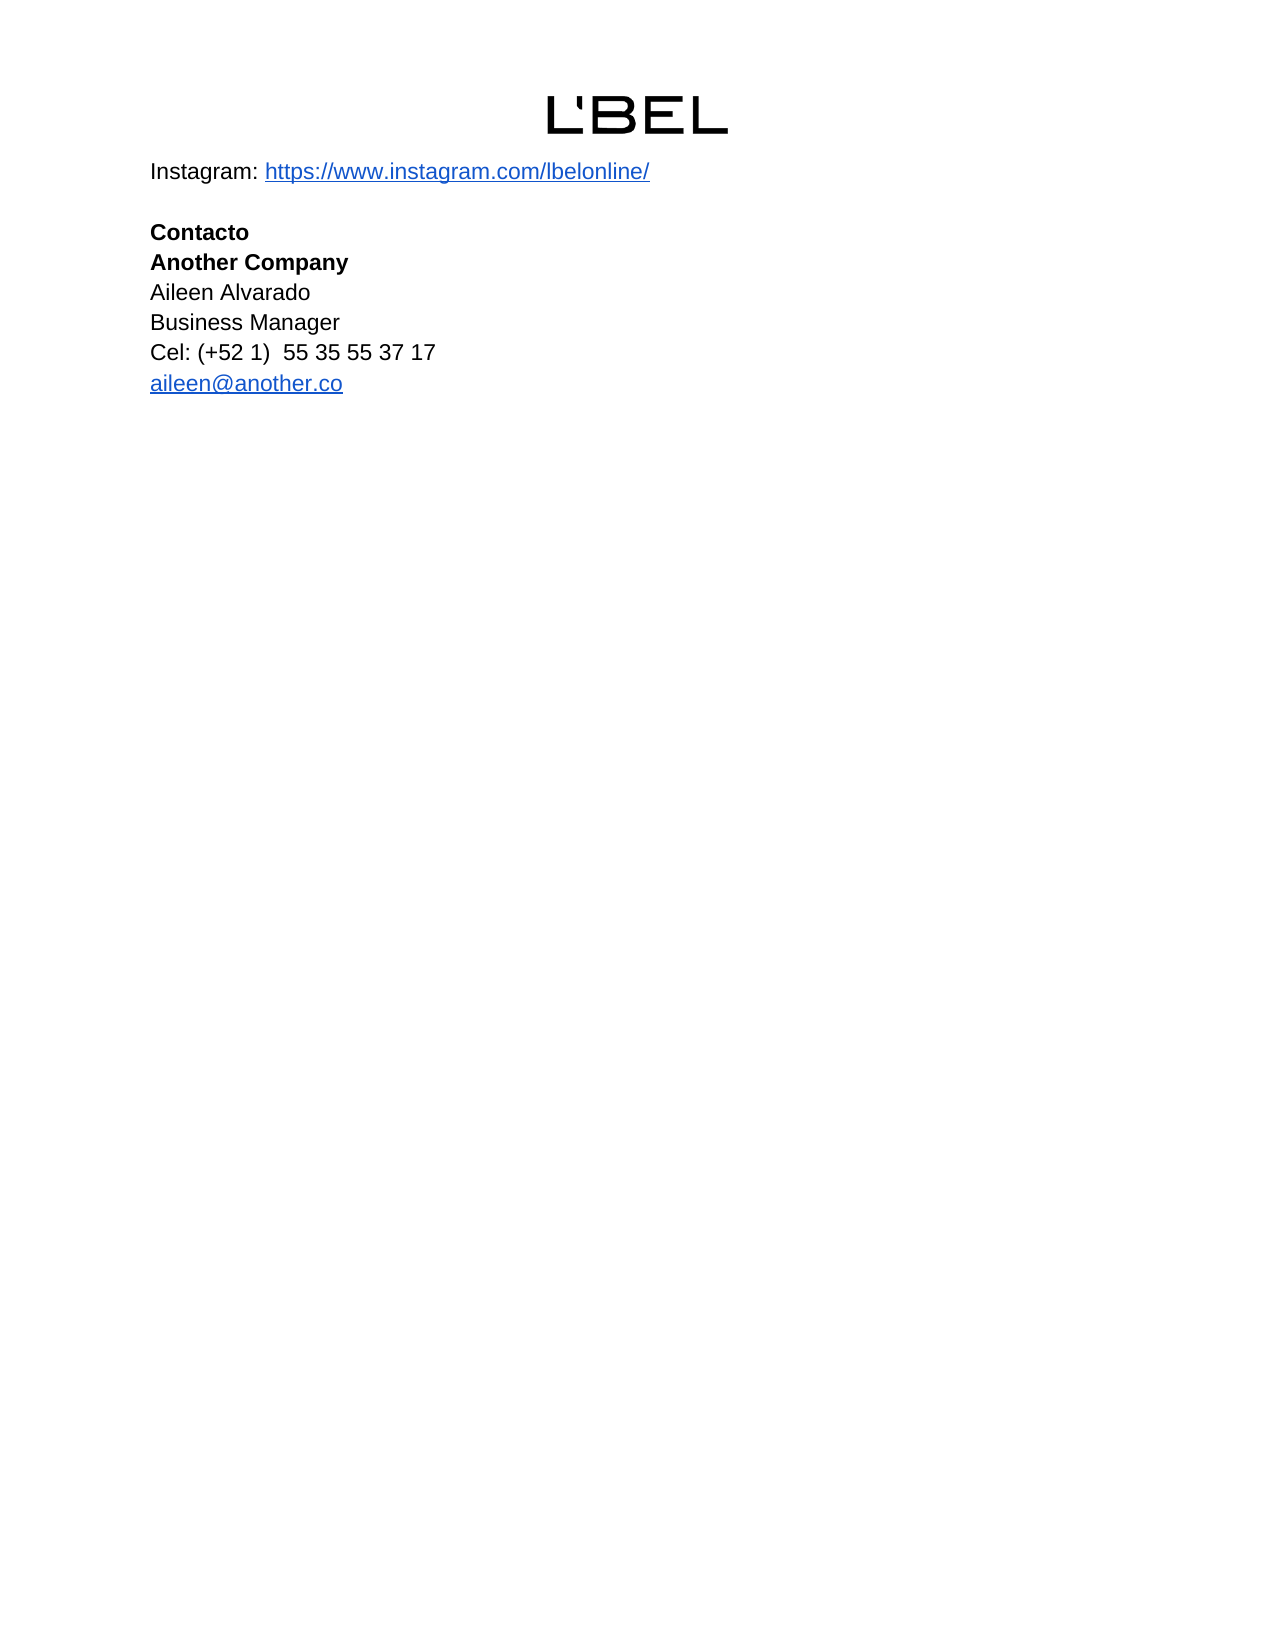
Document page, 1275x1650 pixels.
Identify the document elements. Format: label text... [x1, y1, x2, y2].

text Aileen Alvarado [150, 279, 1125, 305]
text Another Company [150, 249, 1125, 275]
text Cel: (+52 1) 55 35 55 37 17 [150, 339, 1125, 366]
text Instagram: https://www.instagram.com/lbelonline/ [150, 158, 1125, 184]
text Contacto [150, 218, 1125, 245]
text aileen@another.co [150, 369, 1125, 396]
picture [507, 75, 768, 155]
text Business Manager [150, 309, 1125, 335]
